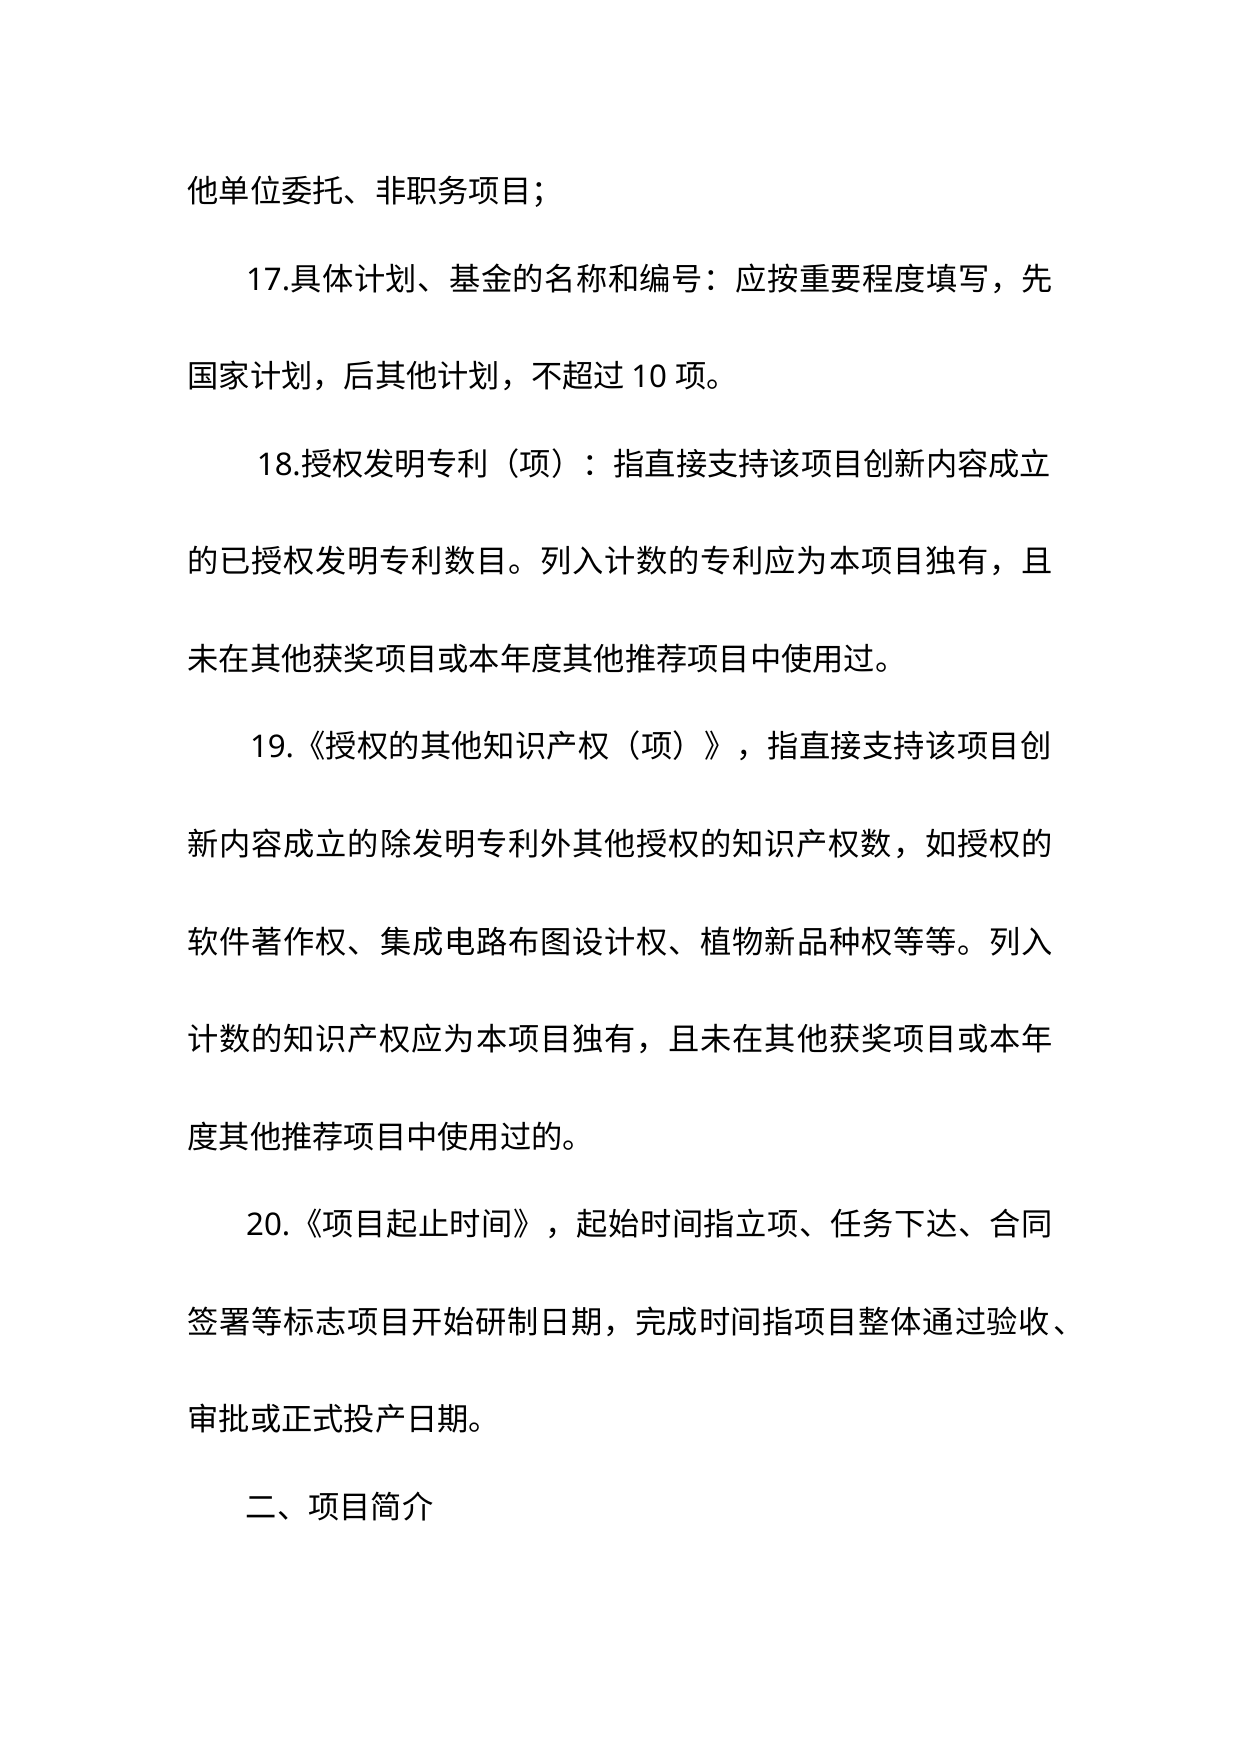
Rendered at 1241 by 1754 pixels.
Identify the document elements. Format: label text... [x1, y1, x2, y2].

text 18.授权发明专利（项）：指直接支持该项目创新内容成立的已授权发明专利数目。列入计数的专利应为本项目独有，且未在其他获奖项目或本年度其他推荐项目中使用过。 [187, 429, 1053, 689]
text 17.具体计划、基金的名称和编号：应按重要程度填写，先国家计划，后其他计划，不超过10 项。 [187, 244, 1053, 407]
text 20.《项目起止时间》，起始时间指立项、任务下达、合同签署等标志项目开始研制日期，完成时间指项目整体通过验收、审批或正式投产日期。 [187, 1189, 1053, 1449]
text 二、项目简介 [187, 1472, 1053, 1537]
text 19.《授权的其他知识产权（项）》，指直接支持该项目创新内容成立的除发明专利外其他授权的知识产权数，如授权的软件著作权、集成电路布图设计权、植物新品种权等等。列入计数的知识产权应为本项目独有，且未在其他获奖项目或本年度其他推荐项目中使用过的。 [187, 712, 1053, 1167]
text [187, 156, 1053, 221]
